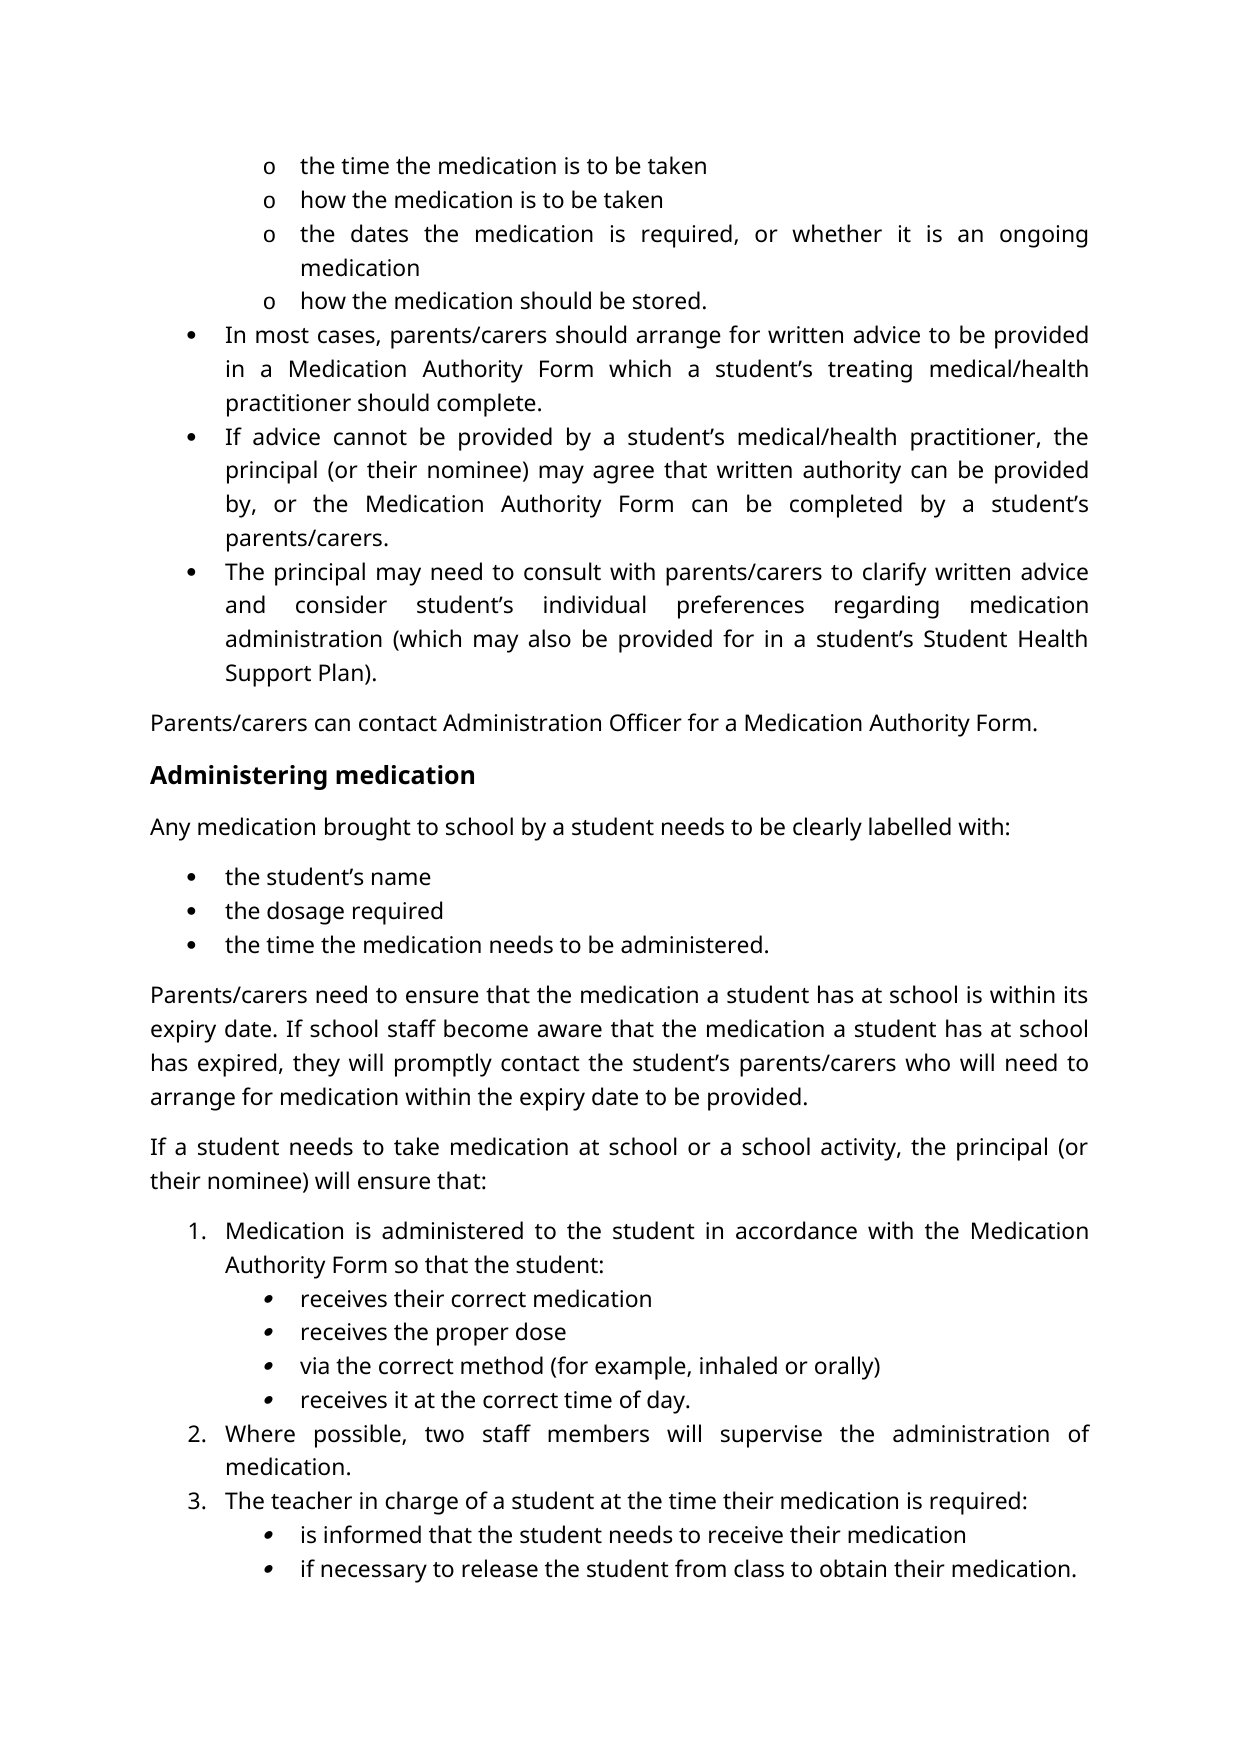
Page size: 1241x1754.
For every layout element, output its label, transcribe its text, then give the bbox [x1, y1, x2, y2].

text Any medication brought to school by a student needs to be clearly labelled with: [150, 811, 1090, 842]
text Parents/carers can contact Administration Officer for a Medication Authority Form. [150, 707, 1090, 738]
text Administering medication [150, 757, 1090, 792]
list how the medication is to be taken [262, 184, 1090, 215]
list is informed that the student needs to receive their medication [262, 1519, 1090, 1550]
list if necessary to release the student from class to obtain their medication. [262, 1553, 1090, 1584]
list the dates the medication is required, or whether it is an ongoing medication [262, 218, 1090, 283]
list If advice cannot be provided by a student’s medical/health practitioner, the principal (or their nominee) may agree that written authority can be provided by, or the Medication Authority Form can be completed by a student’s parents/carers. [187, 420, 1090, 553]
list receives their correct medication [262, 1283, 1090, 1314]
list In most cases, parents/carers should arrange for written advice to be provided in a Medication Authority Form which a student’s treating medical/health practitioner should complete. [187, 319, 1090, 418]
list Where possible, two staff members will supervise the administration of medication. [187, 1418, 1090, 1483]
list The principal may need to consult with parents/carers to clarify written advice and consider student’s individual preferences regarding medication administration (which may also be provided for in a student’s Student Health Support Plan). [187, 555, 1090, 688]
text If a student needs to take medication at school or a school activity, the principal (or their nominee) will ensure that: [150, 1131, 1090, 1196]
list the student’s name [187, 861, 1090, 893]
text Parents/carers need to ensure that the medication a student has at school is within its expiry date. If school staff become aware that the medication a student has at school has expired, they will promptly contact the student’s parents/carers who will need to arrange for medication within the expiry date to be provided. [150, 979, 1090, 1112]
list how the medication should be stored. [262, 285, 1090, 317]
list the time the medication needs to be administered. [187, 929, 1090, 960]
list receives the proper dose [262, 1316, 1090, 1348]
list via the correct method (for example, inhaled or orally) [262, 1350, 1090, 1381]
list the time the medication is to be taken [262, 150, 1090, 181]
list receives it at the correct time of day. [262, 1384, 1090, 1415]
list the dosage required [187, 895, 1090, 926]
list The teacher in charge of a student at the time their medication is required: [187, 1485, 1090, 1516]
list Medication is administered to the student in accordance with the Medication Authority Form so that the student: [187, 1215, 1090, 1280]
